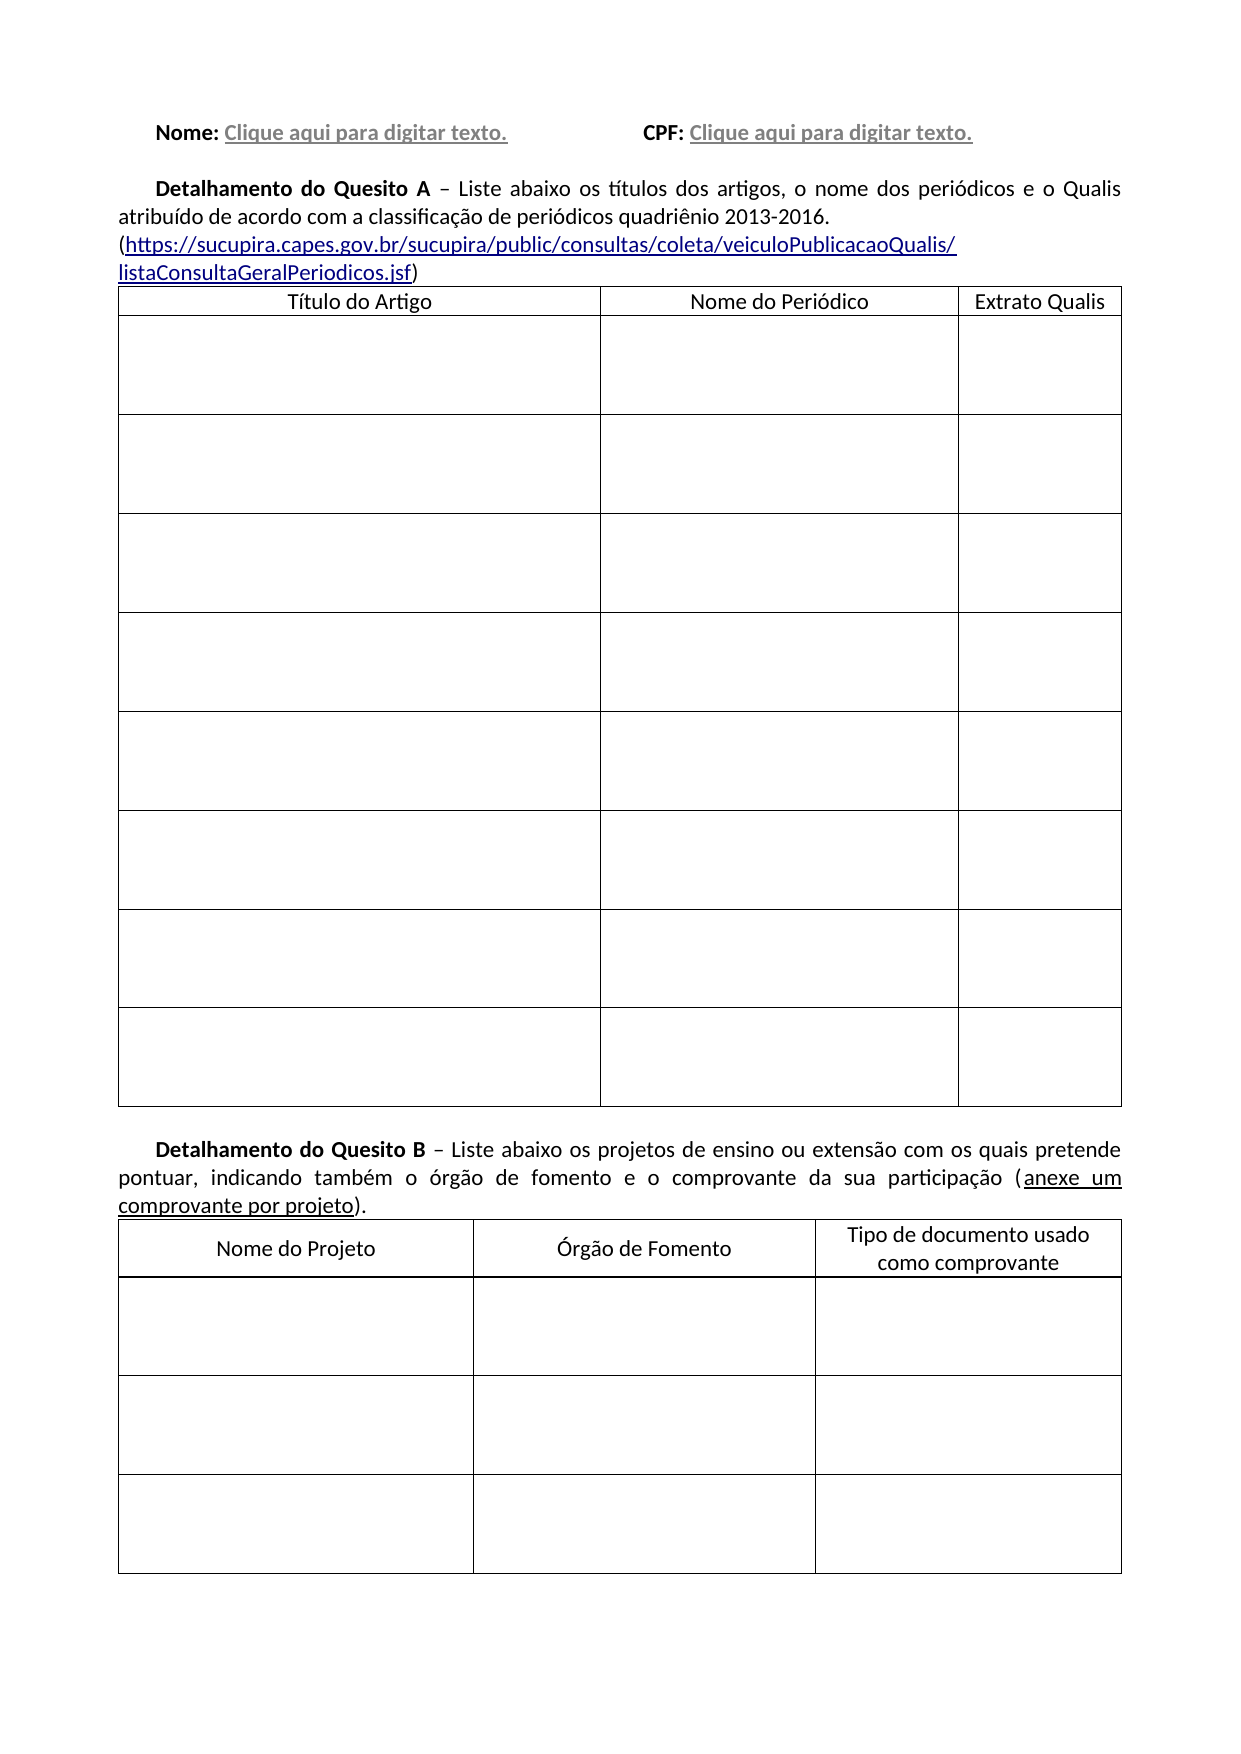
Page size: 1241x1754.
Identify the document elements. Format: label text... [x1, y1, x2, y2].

table_header Tipo de documento usado como comprovante [816, 1220, 1121, 1276]
text (https://sucupira.capes.gov.br/sucupira/public/consultas/coleta/veiculoPublicacaoQualis/listaConsultaGeralPeriodicos.jsf) [118, 230, 1122, 286]
table_header Extrato Qualis [959, 287, 1121, 315]
text Nome: CPF: [118, 118, 1122, 146]
text Detalhamento do Quesito B – Liste abaixo os projetos de ensino ou extensão com os quais pretende pontuar, indicando também o órgão de fomento e o comprovante da sua participação (anexe um comprovante por projeto). [118, 1135, 1122, 1219]
text Detalhamento do Quesito A – Liste abaixo os títulos dos artigos, o nome dos periódicos e o Qualis atribuído de acordo com a classificação de periódicos quadriênio 2013-2016. [118, 174, 1122, 230]
table_header Órgão de Fomento [474, 1220, 815, 1276]
table_header Nome do Projeto [119, 1220, 473, 1276]
table_header Nome do Periódico [601, 287, 958, 315]
table_header Título do Artigo [119, 287, 600, 315]
